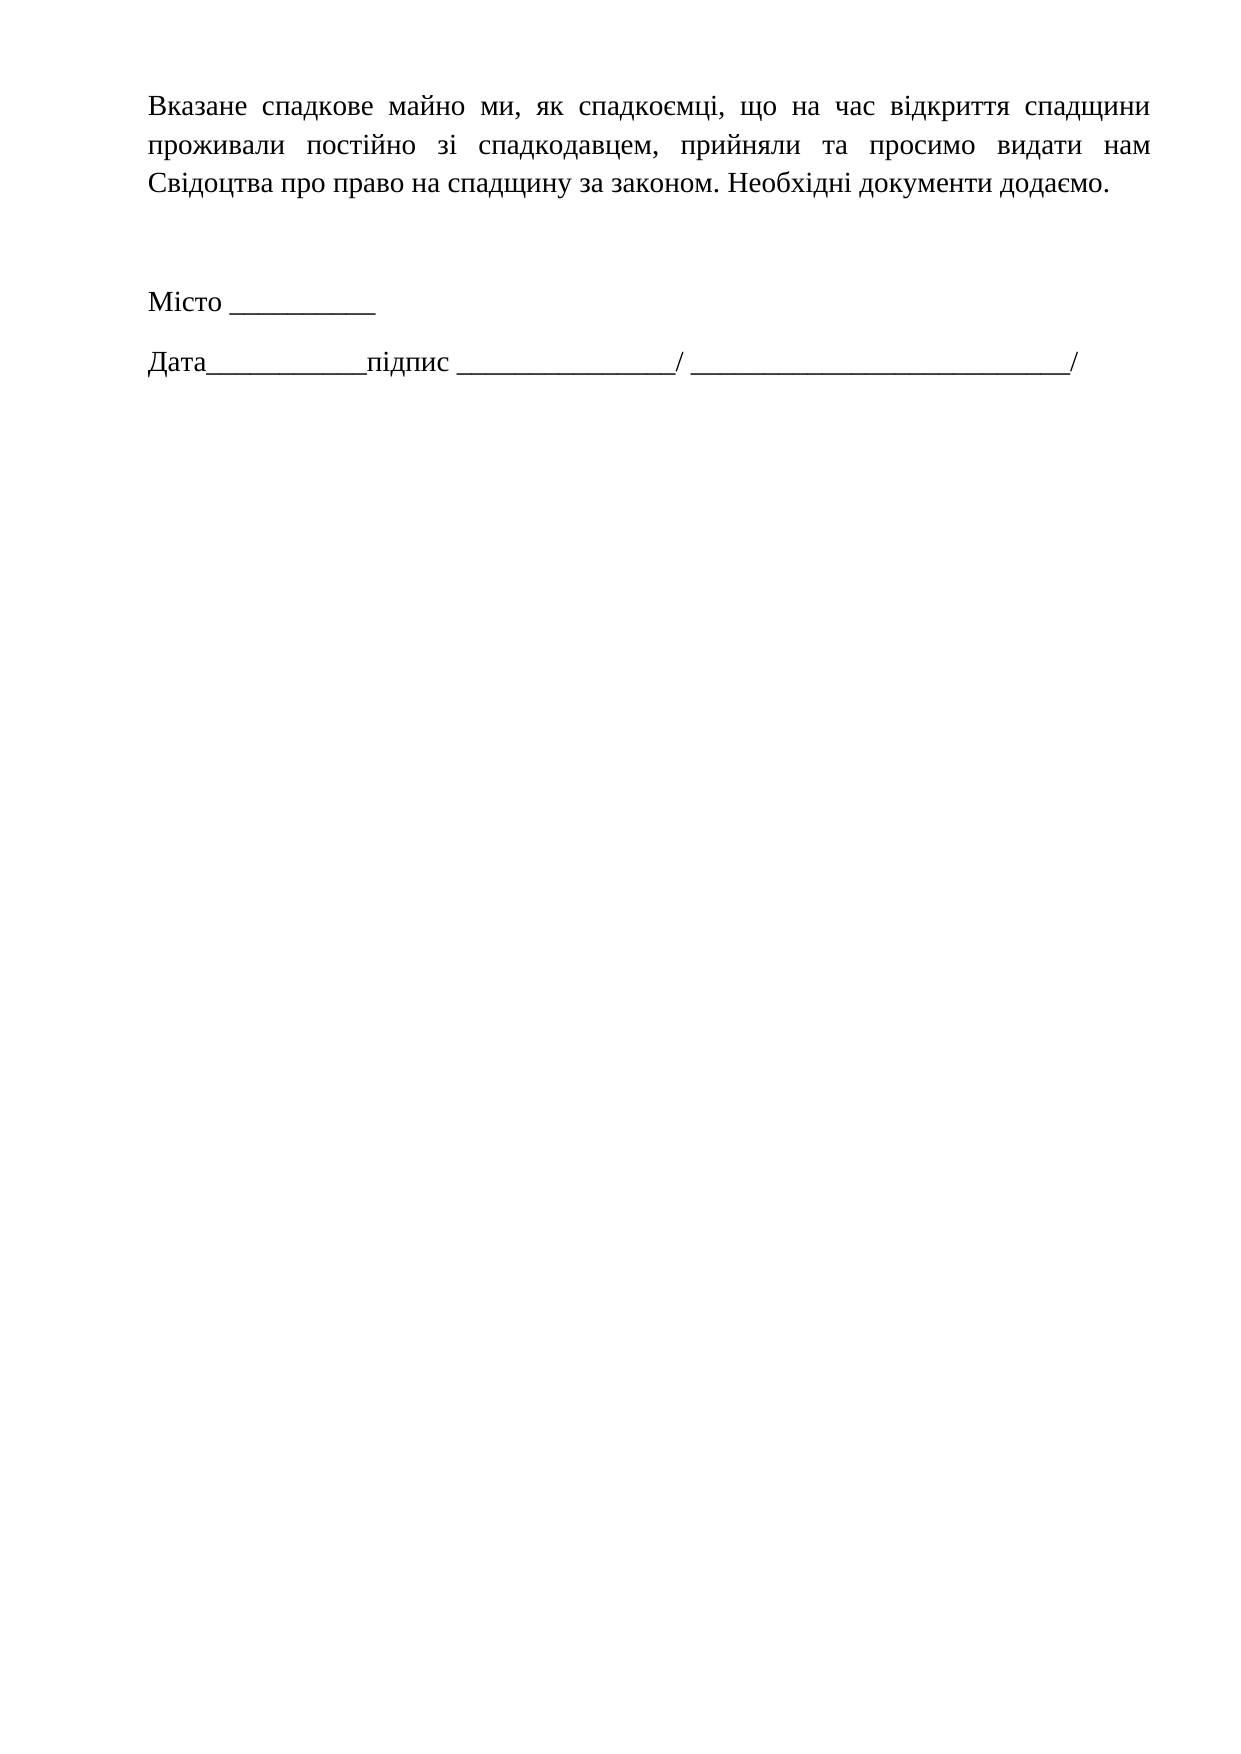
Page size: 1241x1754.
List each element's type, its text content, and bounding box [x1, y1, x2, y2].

text Вказане спадкове майно ми, як спадкоємці, що на час відкриття спадщини проживали постійно зі спадкодавцем, прийняли та просимо видати нам Свідоцтва про право на спадщину за законом. Необхідні документи додаємо. [148, 88, 1152, 199]
text Дата___________підпис _______________/ __________________________/ [148, 344, 1152, 377]
text Місто __________ [148, 284, 1152, 318]
